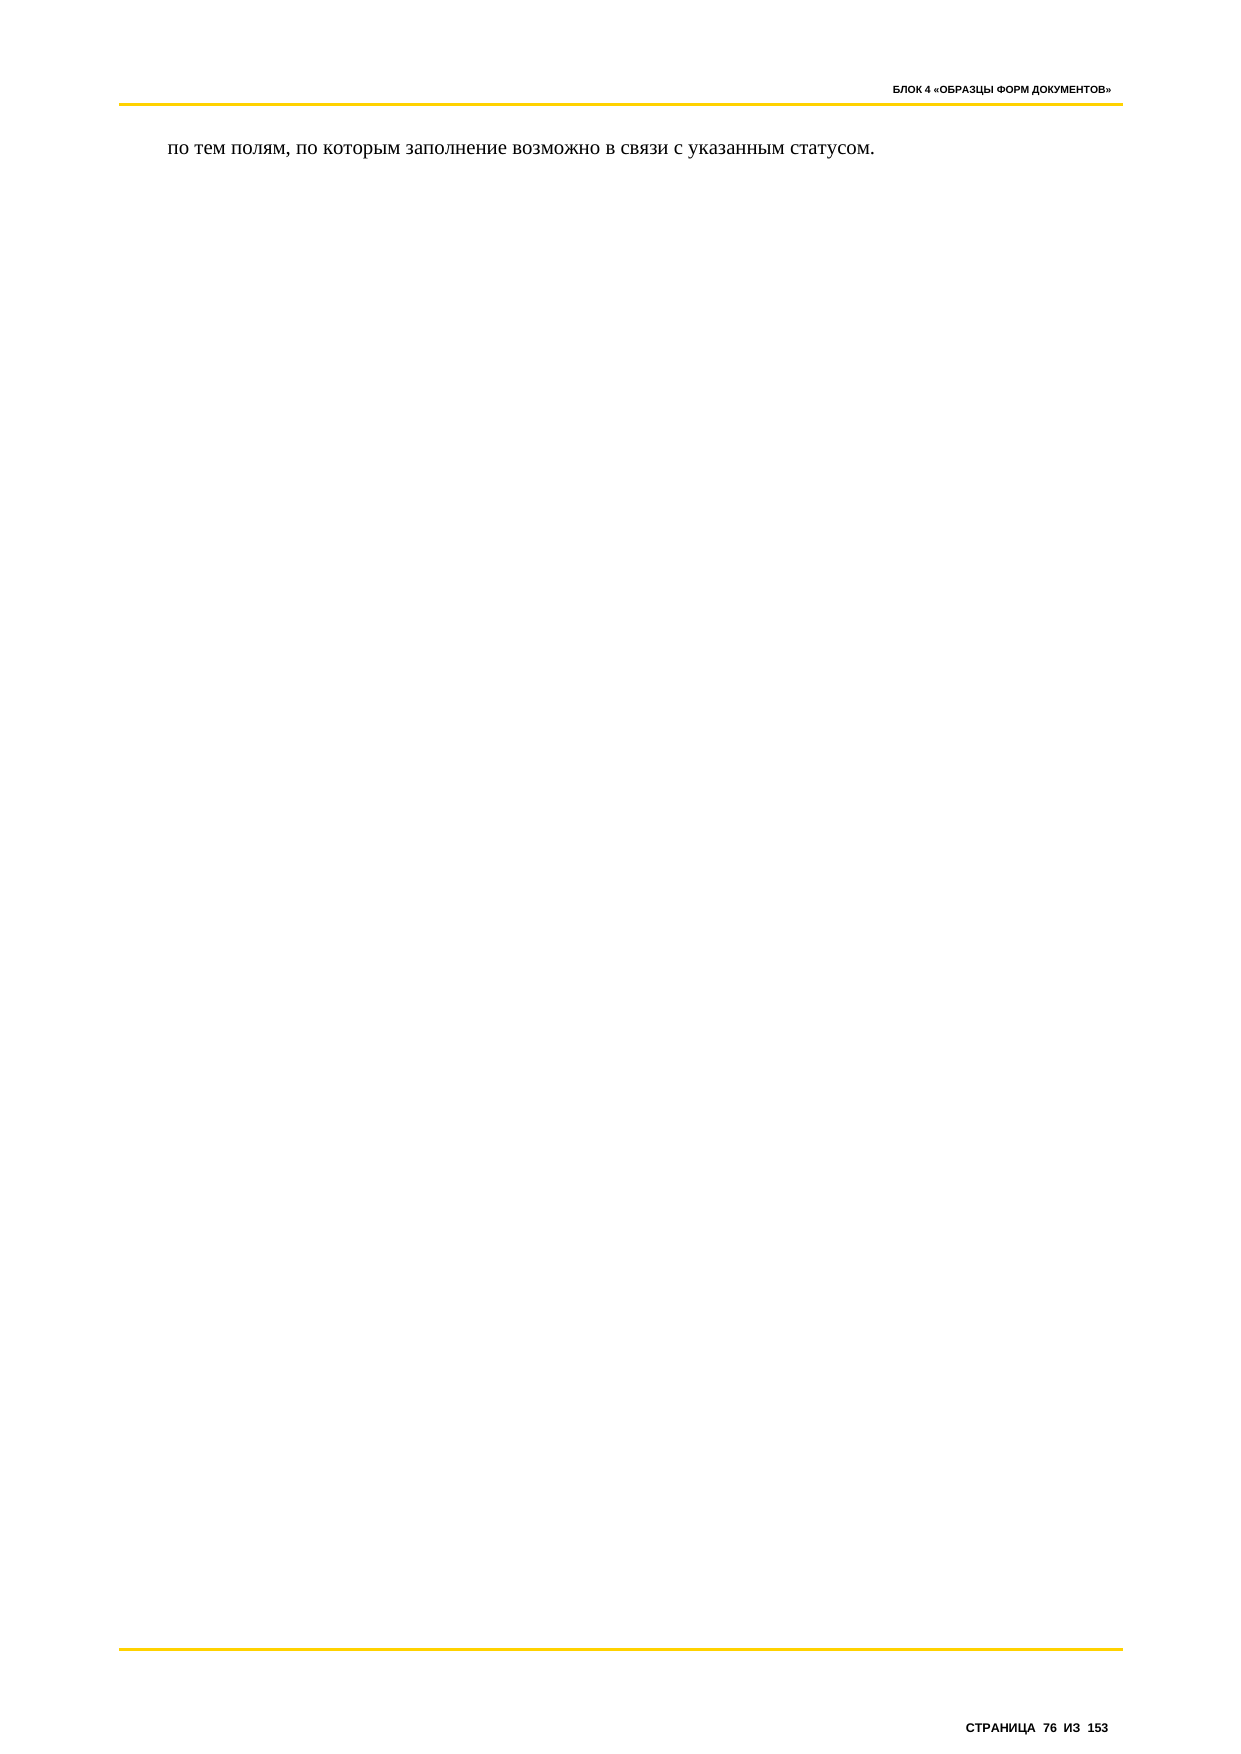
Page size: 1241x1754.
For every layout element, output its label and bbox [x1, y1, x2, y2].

list [130, 135, 1134, 159]
